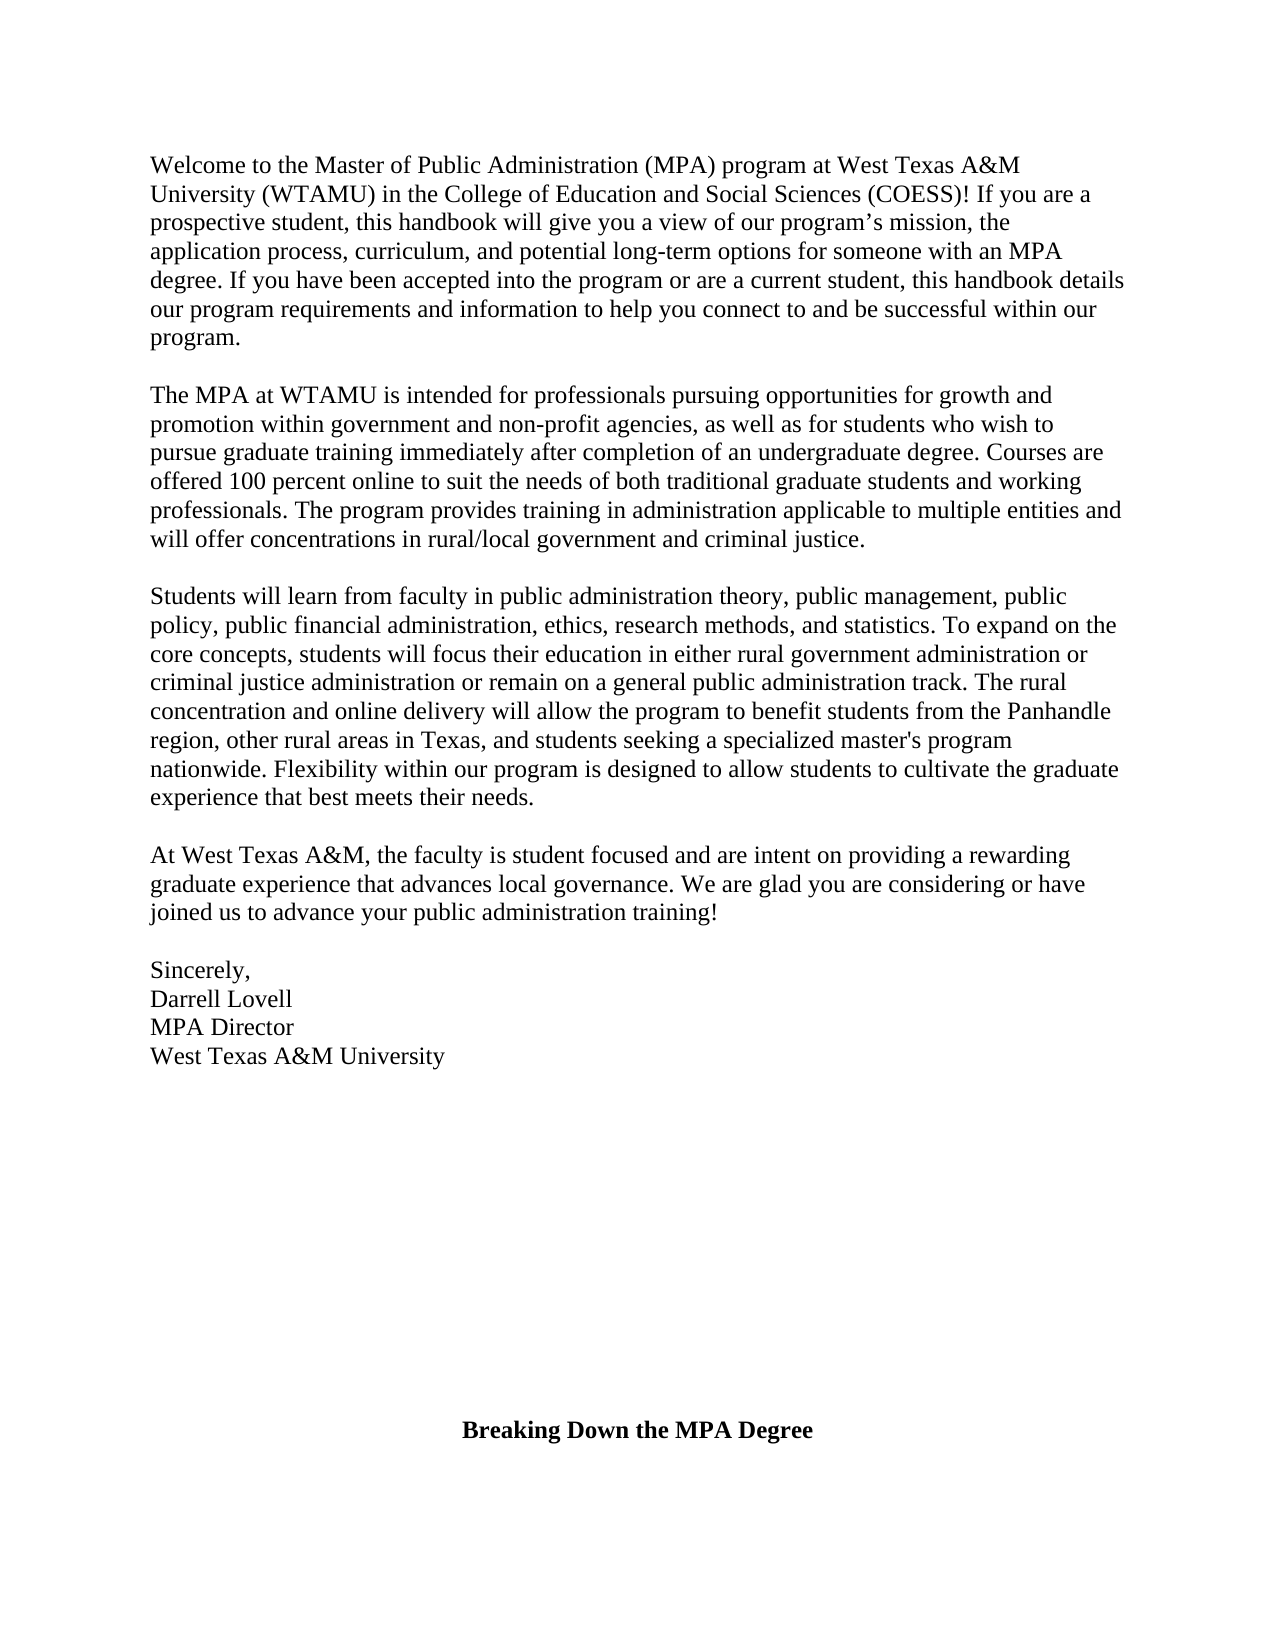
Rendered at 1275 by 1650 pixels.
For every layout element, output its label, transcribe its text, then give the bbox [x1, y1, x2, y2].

text Students will learn from faculty in public administration theory, public management, public policy, public financial administration, ethics, research methods, and statistics. To expand on the core concepts, students will focus their education in either rural government administration or criminal justice administration or remain on a general public administration track. The rural concentration and online delivery will allow the program to benefit students from the Panhandle region, other rural areas in Texas, and students seeking a specialized master's program nationwide. Flexibility within our program is designed to allow students to cultivate the graduate experience that best meets their needs. [150, 581, 1125, 811]
text At West Texas A&M, the faculty is student focused and are intent on providing a rewarding graduate experience that advances local governance. We are glad you are considering or have joined us to advance your public administration training! [150, 840, 1125, 926]
text The MPA at WTAMU is intended for professionals pursuing opportunities for growth and promotion within government and non-profit agencies, as well as for students who wish to pursue graduate training immediately after completion of an undergraduate degree. Courses are offered 100 percent online to suit the needs of both traditional graduate students and working professionals. The program provides training in administration applicable to multiple entities and will offer concentrations in rural/local government and criminal justice. [150, 380, 1125, 552]
text MPA Director [150, 1012, 1125, 1041]
text West Texas A&M University [150, 1041, 1125, 1070]
text Welcome to the Master of Public Administration (MPA) program at West Texas A&M University (WTAMU) in the College of Education and Social Sciences (COESS)! If you are a prospective student, this handbook will give you a view of our program’s mission, the application process, curriculum, and potential long-term options for someone with an MPA degree. If you have been accepted into the program or are a current student, this handbook details our program requirements and information to help you connect to and be successful within our program. [150, 150, 1125, 351]
text Darrell Lovell [150, 984, 1125, 1012]
text Sincerely, [150, 955, 1125, 984]
text Breaking Down the MPA Degree [150, 1415, 1125, 1444]
